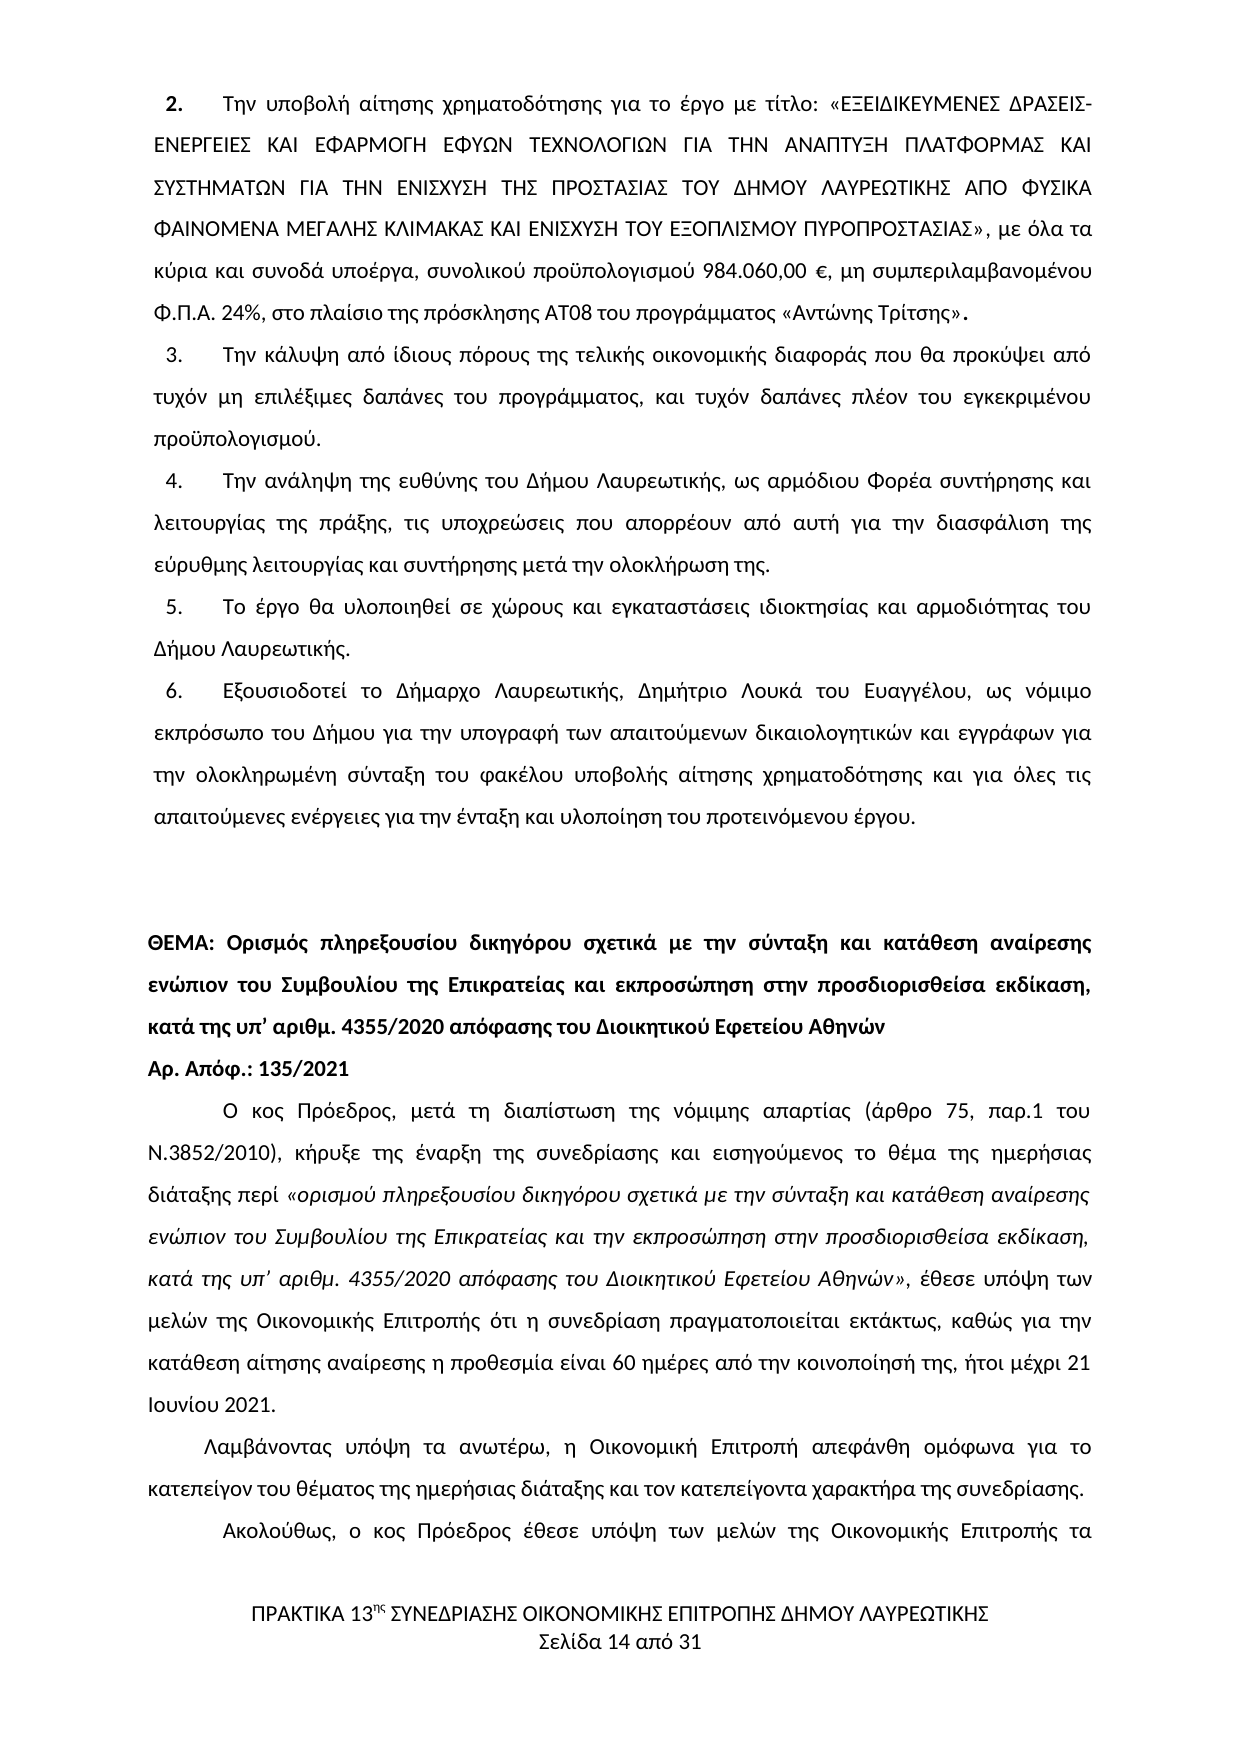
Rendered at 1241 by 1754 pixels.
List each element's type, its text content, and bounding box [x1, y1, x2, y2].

list Την ανάληψη της ευθύνης του Δήμου Λαυρεωτικής, ως αρμόδιου Φορέα συντήρησης και λειτουργίας της πράξης, τις υποχρεώσεις που απορρέουν από αυτή για την διασφάλιση της εύρυθμης λειτουργίας και συντήρησης μετά την ολοκλήρωση της. [154, 466, 1092, 578]
text Λαμβάνοντας υπόψη τα ανωτέρω, η Οικονομική Επιτροπή απεφάνθη ομόφωνα για το κατεπείγον του θέματος της ημερήσιας διάταξης και τον κατεπείγοντα χαρακτήρα της συνεδρίασης. [148, 1432, 1092, 1502]
list Το έργο θα υλοποιηθεί σε χώρους και εγκαταστάσεις ιδιοκτησίας και αρμοδιότητας του Δήμου Λαυρεωτικής. [154, 592, 1092, 662]
text ΘΕΜΑ: Ορισμός πληρεξουσίου δικηγόρου σχετικά με την σύνταξη και κατάθεση αναίρεσης ενώπιον του Συμβουλίου της Επικρατείας και εκπροσώπηση στην προσδιορισθείσα εκδίκαση, κατά της υπ’ αριθμ. 4355/2020 απόφασης του Διοικητικού Εφετείου Αθηνών [148, 928, 1092, 1040]
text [148, 1516, 1092, 1544]
list Εξουσιοδοτεί το Δήμαρχο Λαυρεωτικής, Δημήτριο Λουκά του Ευαγγέλου, ως νόμιμο εκπρόσωπο του Δήμου για την υπογραφή των απαιτούμενων δικαιολογητικών και εγγράφων για την ολοκληρωμένη σύνταξη του φακέλου υποβολής αίτησης χρηματοδότησης και για όλες τις απαιτούμενες ενέργειες για την ένταξη και υλοποίηση του προτεινόμενου έργου. [154, 676, 1092, 830]
list Την κάλυψη από ίδιους πόρους της τελικής οικονομικής διαφοράς που θα προκύψει από τυχόν μη επιλέξιμες δαπάνες του προγράμματος, και τυχόν δαπάνες πλέον του εγκεκριμένου προϋπολογισμού. [154, 341, 1092, 452]
list Την υποβολή αίτησης χρηματοδότησης για το έργο με τίτλο: «ΕΞΕΙΔΙΚΕΥΜΕΝΕΣ ΔΡΑΣΕΙΣ-ΕΝΕΡΓΕΙΕΣ ΚΑΙ ΕΦΑΡΜΟΓΗ ΕΦΥΩΝ ΤΕΧΝΟΛΟΓΙΩΝ ΓΙΑ ΤΗΝ ΑΝΑΠΤΥΞΗ ΠΛΑΤΦΟΡΜΑΣ ΚΑΙ ΣΥΣΤΗΜΑΤΩΝ ΓΙΑ ΤΗΝ ΕΝΙΣΧΥΣΗ ΤΗΣ ΠΡΟΣΤΑΣΙΑΣ ΤΟΥ ΔΗΜΟΥ ΛΑΥΡΕΩΤΙΚΗΣ ΑΠΟ ΦΥΣΙΚΑ ΦΑΙΝΟΜΕΝΑ ΜΕΓΑΛΗΣ ΚΛΙΜΑΚΑΣ ΚΑΙ ΕΝΙΣΧΥΣΗ ΤΟΥ ΕΞΟΠΛΙΣΜΟΥ ΠΥΡΟΠΡΟΣΤΑΣΙΑΣ», με όλα τα κύρια και συνοδά υποέργα, συνολικού προϋπολογισμού 984.060,00 €, μη συμπεριλαμβανομένου Φ.Π.Α. 24%, στο πλαίσιο της πρόσκλησης ΑΤ08 του προγράμματος «Αντώνης Τρίτσης». [154, 89, 1092, 327]
text Ο κος Πρόεδρος, μετά τη διαπίστωση της νόμιμης απαρτίας (άρθρο 75, παρ.1 του Ν.3852/2010), κήρυξε της έναρξη της συνεδρίασης και εισηγούμενος το θέμα της ημερήσιας διάταξης περί «ορισμού πληρεξουσίου δικηγόρου σχετικά με την σύνταξη και κατάθεση αναίρεσης ενώπιον του Συμβουλίου της Επικρατείας και την εκπροσώπηση στην προσδιορισθείσα εκδίκαση, κατά της υπ’ αριθμ. 4355/2020 απόφασης του Διοικητικού Εφετείου Αθηνών», έθεσε υπόψη των μελών της Οικονομικής Επιτροπής ότι η συνεδρίαση πραγματοποιείται εκτάκτως, καθώς για την κατάθεση αίτησης αναίρεσης η προθεσμία είναι 60 ημέρες από την κοινοποίησή της, ήτοι μέχρι 21 Ιουνίου 2021. [148, 1096, 1092, 1418]
text Αρ. Απόφ.: 135/2021 [148, 1054, 1092, 1082]
